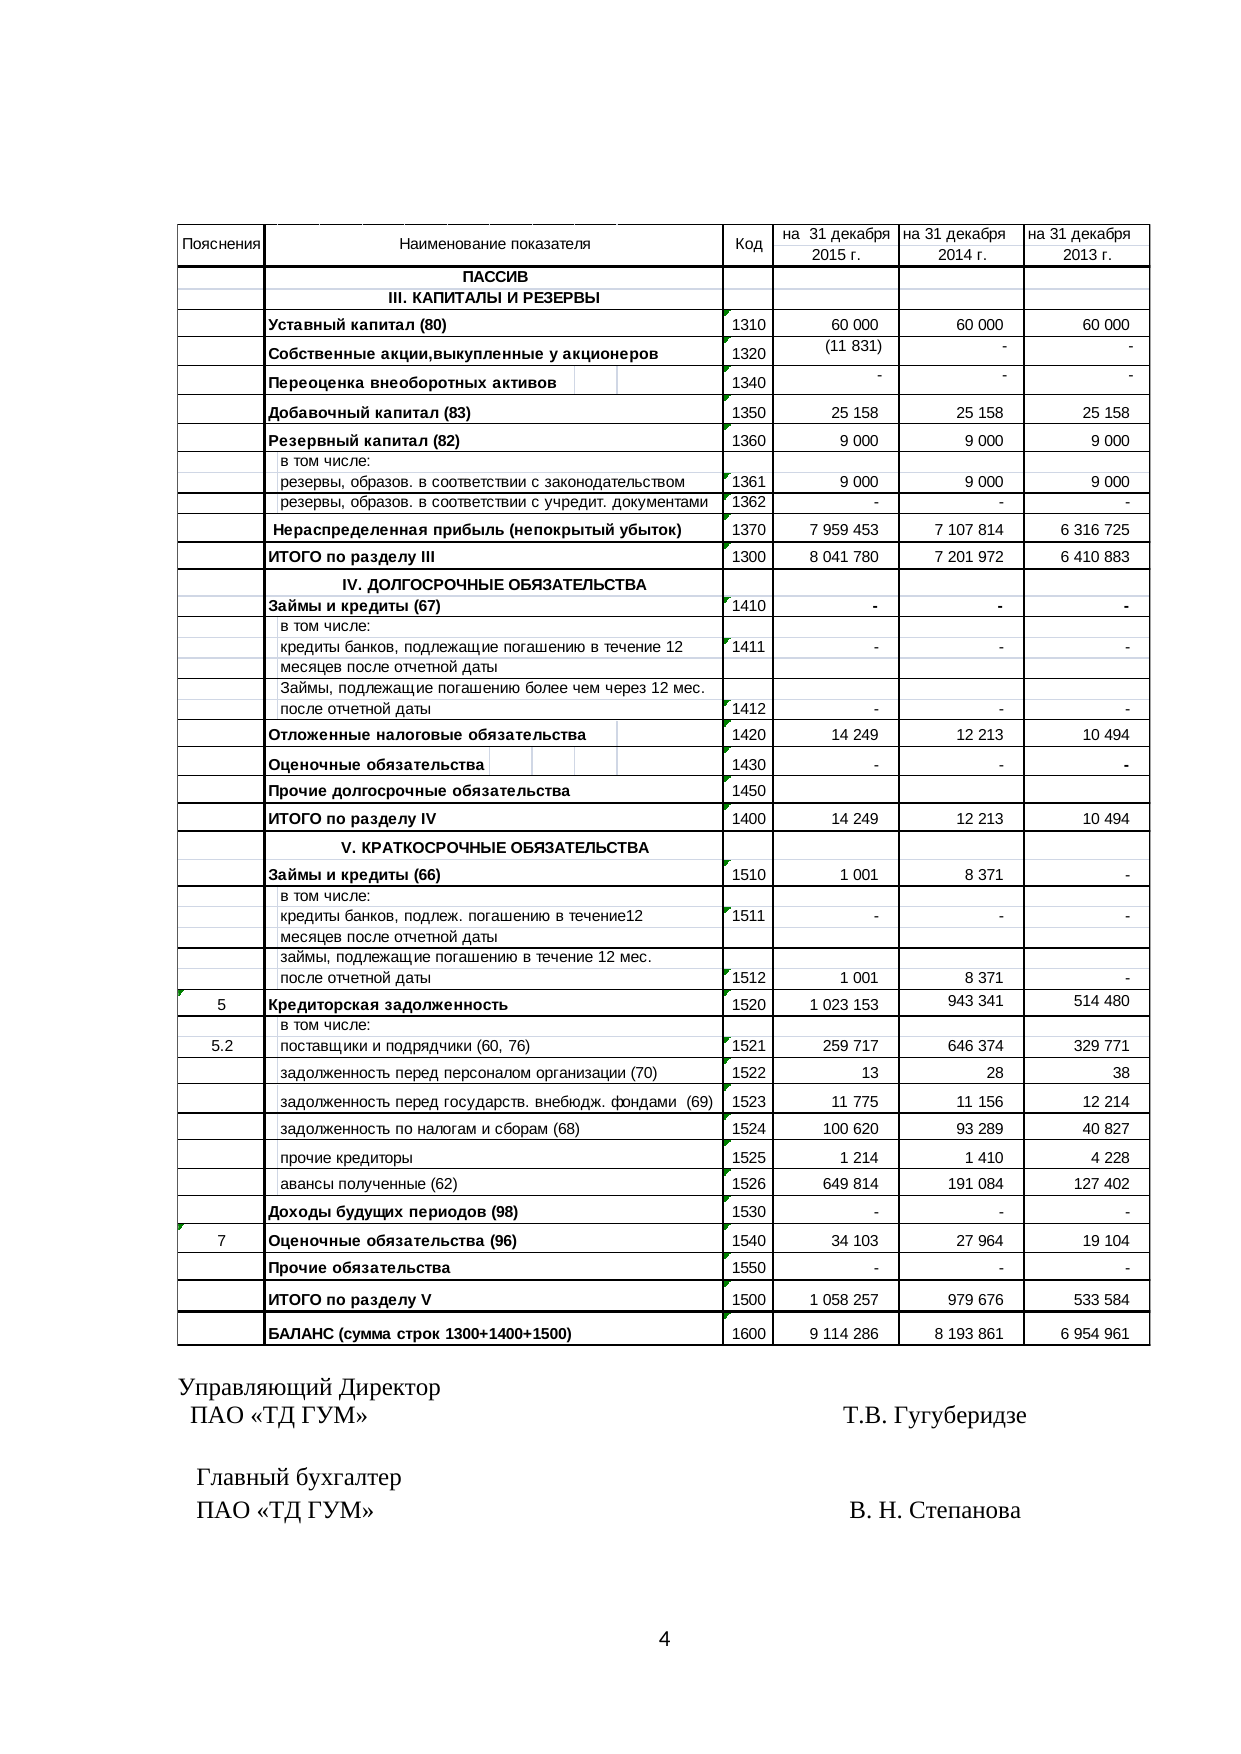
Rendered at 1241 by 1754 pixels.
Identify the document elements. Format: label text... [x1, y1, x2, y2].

subtitle ПАО «ТД ГУМ» Т.В. Гугуберидзе [177, 1400, 1152, 1429]
text Главный бухгалтер [177, 1462, 1152, 1491]
subtitle Управляющий Директор [177, 1372, 1152, 1400]
text ПАО «ТД ГУМ» В. Н. Степанова [177, 1495, 1152, 1524]
